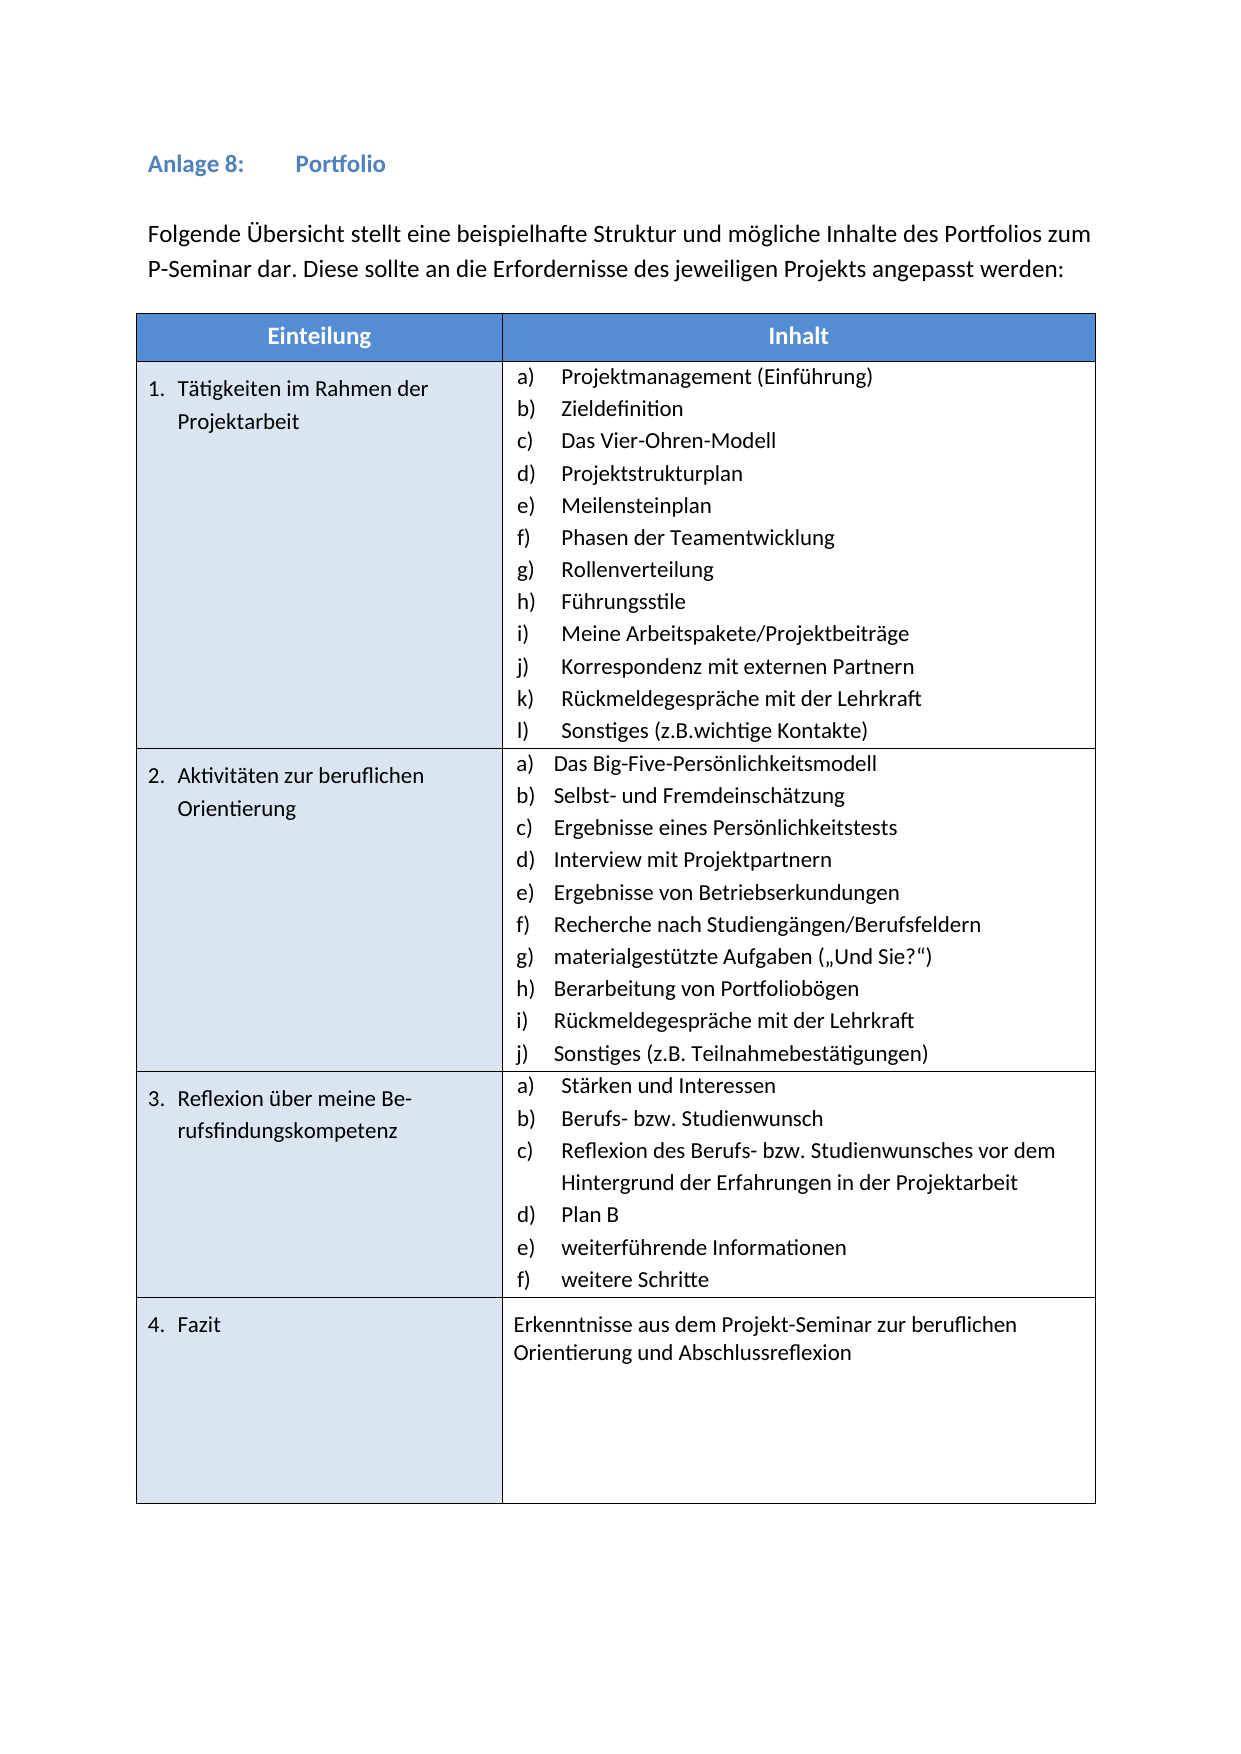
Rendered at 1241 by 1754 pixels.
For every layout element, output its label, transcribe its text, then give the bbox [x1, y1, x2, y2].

table_header Einteilung [137, 314, 502, 361]
table_cell Das Big-Five-Persönlichkeitsmodell Selbst- und Fremdeinschätzung Ergebnisse eines Persönlichkeitstests Interview mit Projektpartnern Ergebnisse von Betriebserkundungen Recherche nach Studiengängen/Berufsfeldern materialgestützte Aufgaben („Und Sie?“) Berarbeitung von Portfoliobögen Rückmeldegespräche mit der Lehrkraft Sonstiges (z.B. Teilnahmebestätigungen) [503, 749, 1095, 1071]
table_header Inhalt [503, 314, 1095, 361]
table_cell Tätigkeiten im Rahmen der Projektarbeit [137, 362, 502, 748]
text Folgende Übersicht stellt eine beispielhafte Struktur und mögliche Inhalte des Portfolios zum P-Seminar dar. Diese sollte an die Erfordernisse des jeweiligen Projekts angepasst werden: [148, 218, 1092, 283]
table_cell Projektmanagement (Einführung) Zieldefinition Das Vier-Ohren-Modell Projektstrukturplan Meilensteinplan Phasen der Teamentwicklung Rollenverteilung Führungsstile Meine Arbeitspakete/Projektbeiträge Korrespondenz mit externen Partnern Rückmeldegespräche mit der Lehrkraft Sonstiges (z.B.wichtige Kontakte) [503, 362, 1095, 748]
table_cell Stärken und Interessen Berufs- bzw. Studienwunsch Reflexion des Berufs- bzw. Studienwunsches vor dem Hintergrund der Erfahrungen in der Projektarbeit Plan B weiterführende Informationen weitere Schritte [503, 1072, 1095, 1297]
table_cell Reflexion über meine Be-rufsfindungskompetenz [137, 1072, 502, 1297]
table_cell Erkenntnisse aus dem Projekt-Seminar zur beruflichen Orientierung und Abschlussreflexion [503, 1298, 1095, 1503]
text Anlage 8: Portfolio [148, 148, 1092, 178]
table_cell Fazit [137, 1298, 502, 1503]
table_cell Aktivitäten zur beruflichen Orientierung [137, 749, 502, 1071]
